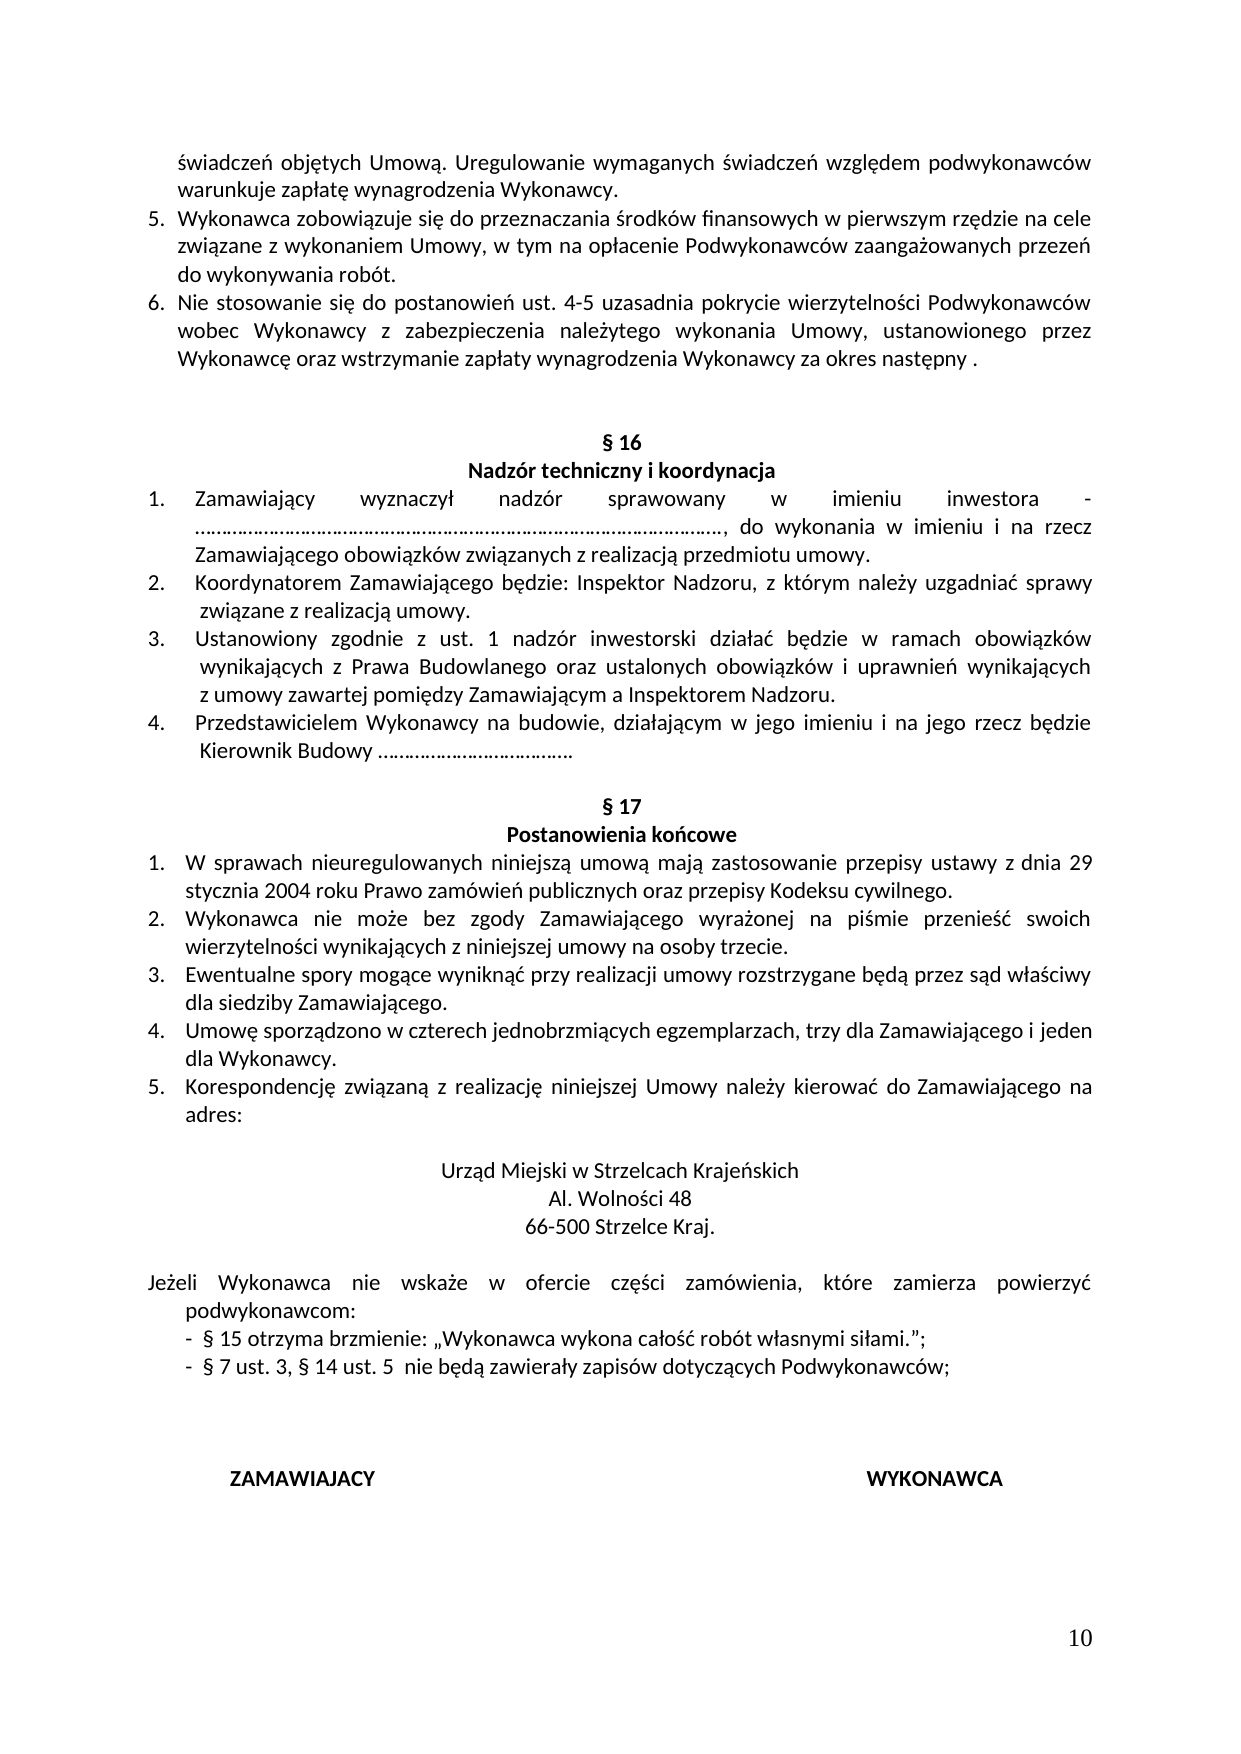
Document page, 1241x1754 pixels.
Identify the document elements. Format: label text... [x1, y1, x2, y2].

list Przedstawicielem Wykonawcy na budowie, działającym w jego imieniu i na jego rzecz będzie Kierownik Budowy ………………………………. [148, 708, 1093, 764]
list Koordynatorem Zamawiającego będzie: Inspektor Nadzoru, z którym należy uzgadniać sprawy związane z realizacją umowy. [148, 568, 1093, 624]
list Wykonawca zobowiązuje się do przeznaczania środków finansowych w pierwszym rzędzie na cele związane z wykonaniem Umowy, w tym na opłacenie Podwykonawców zaangażowanych przezeń do wykonywania robót. [148, 204, 1093, 288]
text Urząd Miejski w Strzelcach Krajeńskich [148, 1156, 1093, 1184]
list Ewentualne spory mogące wyniknąć przy realizacji umowy rozstrzygane będą przez sąd właściwy dla siedziby Zamawiającego. [148, 960, 1093, 1016]
text - § 15 otrzyma brzmienie: „Wykonawca wykona całość robót własnymi siłami.”; [148, 1324, 1093, 1352]
list Nie stosowanie się do postanowień ust. 4-5 uzasadnia pokrycie wierzytelności Podwykonawców wobec Wykonawcy z zabezpieczenia należytego wykonania Umowy, ustanowionego przez Wykonawcę oraz wstrzymanie zapłaty wynagrodzenia Wykonawcy za okres następny . [148, 288, 1093, 372]
text Nadzór techniczny i koordynacja [309, 456, 934, 484]
text § 16 [309, 428, 934, 456]
list Wykonawca nie może bez zgody Zamawiającego wyrażonej na piśmie przenieść swoich wierzytelności wynikających z niniejszej umowy na osoby trzecie. [148, 904, 1093, 960]
text § 17 [309, 792, 934, 820]
list Ustanowiony zgodnie z ust. 1 nadzór inwestorski działać będzie w ramach obowiązków wynikających z Prawa Budowlanego oraz ustalonych obowiązków i uprawnień wynikających z umowy zawartej pomiędzy Zamawiającym a Inspektorem Nadzoru. [148, 624, 1093, 708]
list W sprawach nieuregulowanych niniejszą umową mają zastosowanie przepisy ustawy z dnia 29 stycznia 2004 roku Prawo zamówień publicznych oraz przepisy Kodeksu cywilnego. [148, 848, 1093, 904]
list Korespondencję związaną z realizację niniejszej Umowy należy kierować do Zamawiającego na adres: [148, 1072, 1093, 1128]
text - § 7 ust. 3, § 14 ust. 5 nie będą zawierały zapisów dotyczących Podwykonawców; [185, 1352, 1093, 1381]
list Zamawiający wyznaczył nadzór sprawowany w imieniu inwestora - ………………………………………………………………………………………., do wykonania w imieniu i na rzecz Zamawiającego obowiązków związanych z realizacją przedmiotu umowy. [148, 484, 1093, 568]
list Umowę sporządzono w czterech jednobrzmiących egzemplarzach, trzy dla Zamawiającego i jeden dla Wykonawcy. [148, 1016, 1093, 1072]
text Postanowienia końcowe [309, 820, 934, 848]
text ZAMAWIAJACY WYKONAWCA [148, 1464, 1093, 1493]
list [148, 148, 1093, 204]
text Al. Wolności 48 [148, 1184, 1093, 1212]
text Jeżeli Wykonawca nie wskaże w ofercie części zamówienia, które zamierza powierzyć podwykonawcom: [148, 1268, 1093, 1324]
text 66-500 Strzelce Kraj. [148, 1212, 1093, 1240]
